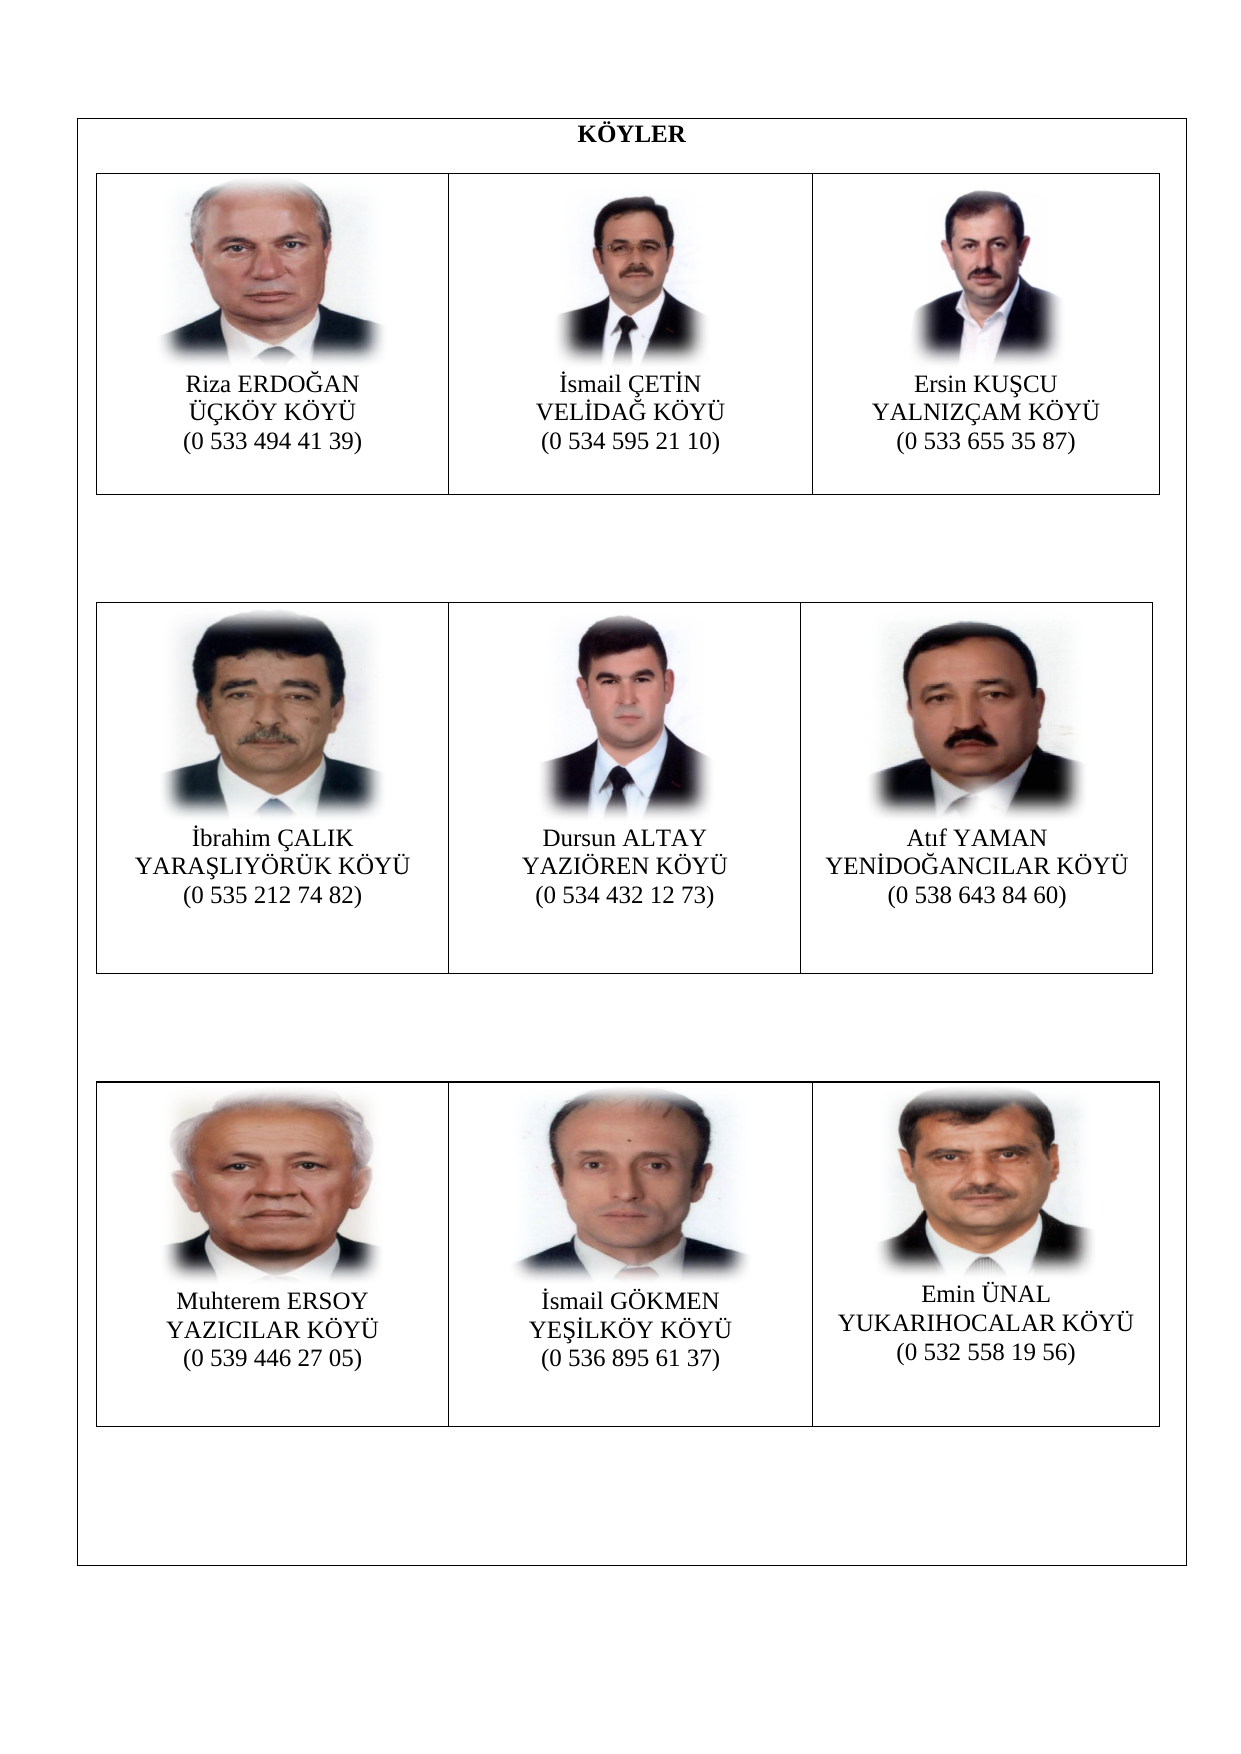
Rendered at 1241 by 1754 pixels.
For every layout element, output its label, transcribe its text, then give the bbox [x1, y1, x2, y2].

picture [187, 633, 358, 793]
picture [937, 204, 1037, 339]
picture [894, 633, 1060, 793]
picture [582, 204, 681, 339]
picture [566, 633, 686, 793]
picture [185, 204, 359, 339]
picture [903, 1112, 1068, 1251]
table_cell KÖYLER [78, 119, 1186, 1565]
picture [537, 1112, 724, 1256]
picture [189, 1112, 356, 1256]
